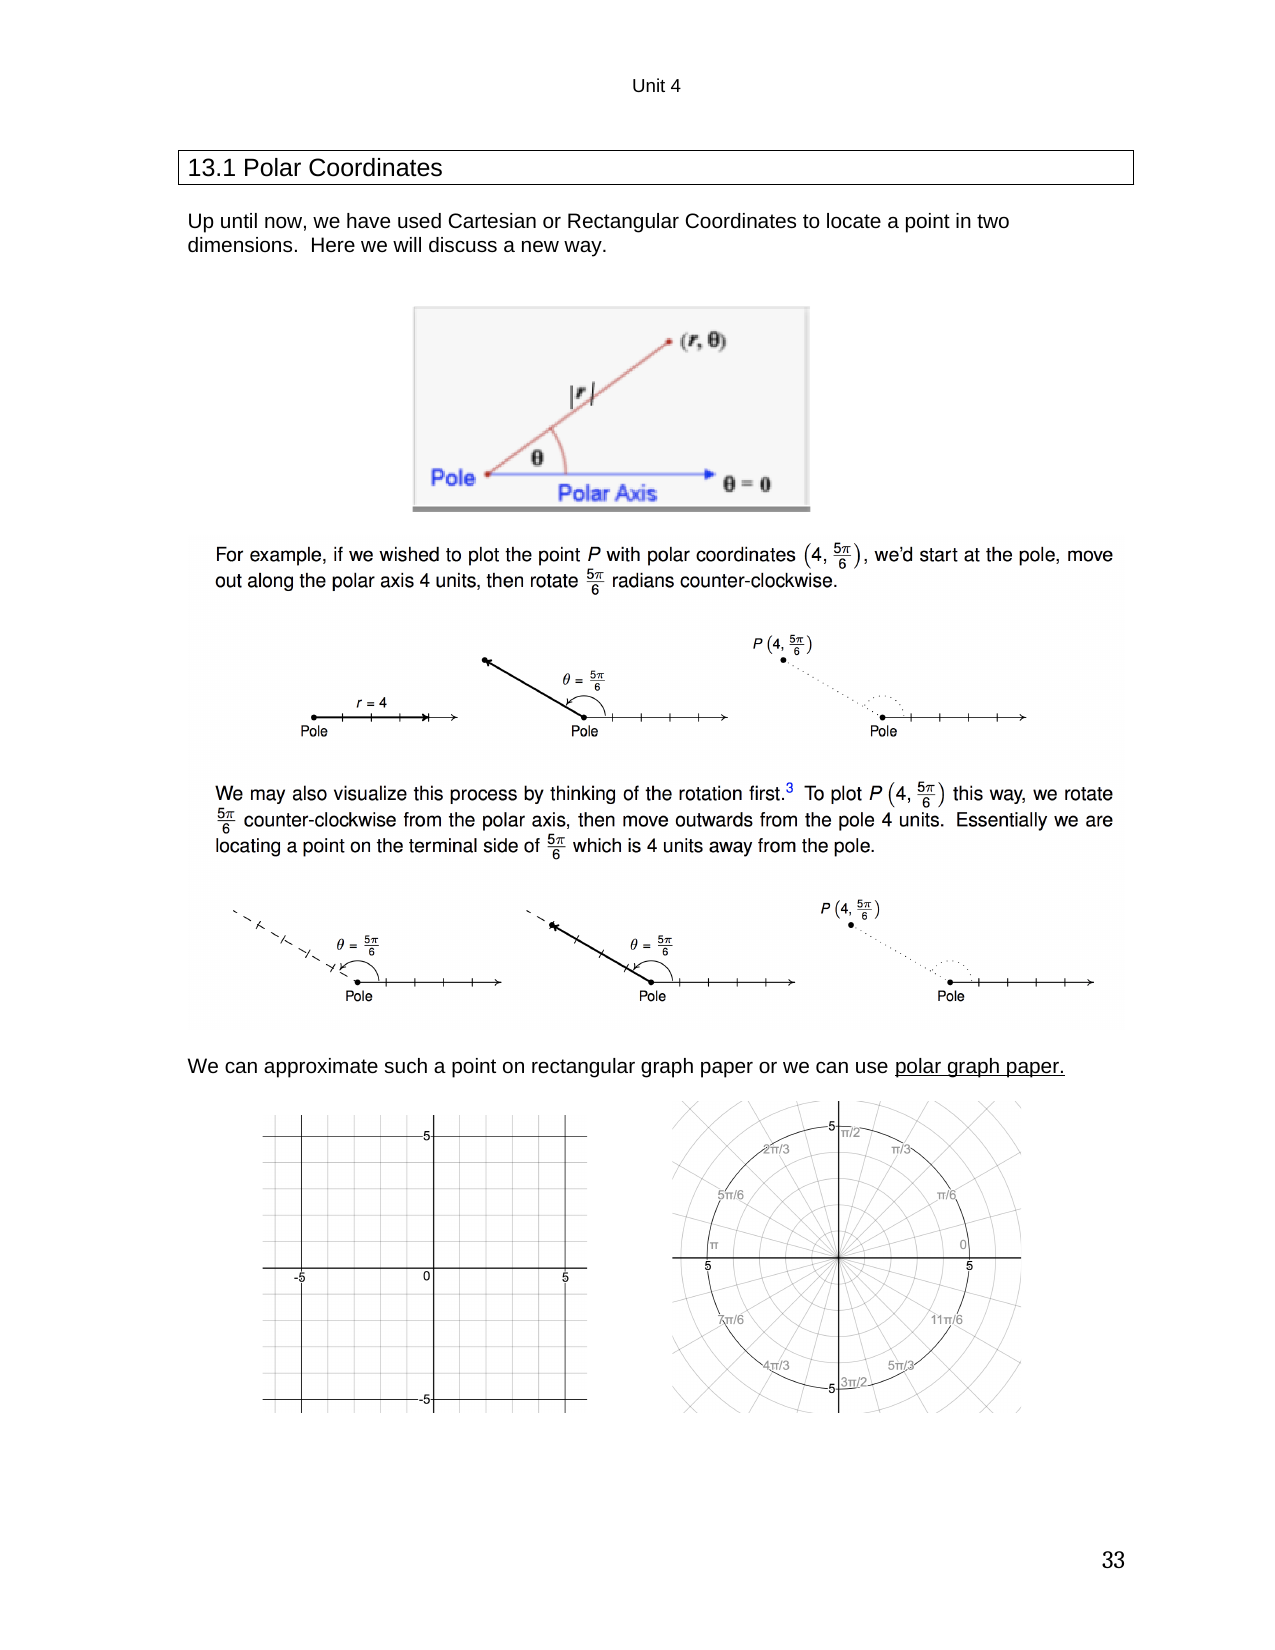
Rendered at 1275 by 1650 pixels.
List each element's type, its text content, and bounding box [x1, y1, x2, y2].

picture [672, 1101, 1022, 1413]
text Up until now, we have used Cartesian or Rectangular Coordinates to locate a point in two dimensions. Here we will discuss a new way. [187, 209, 1125, 257]
picture [412, 304, 811, 512]
picture [187, 535, 1125, 1030]
text 13.1 Polar Coordinates [179, 151, 1133, 184]
text We can approximate such a point on rectangular graph paper or we can use polar graph paper. [187, 1054, 1125, 1078]
picture [262, 1115, 588, 1413]
